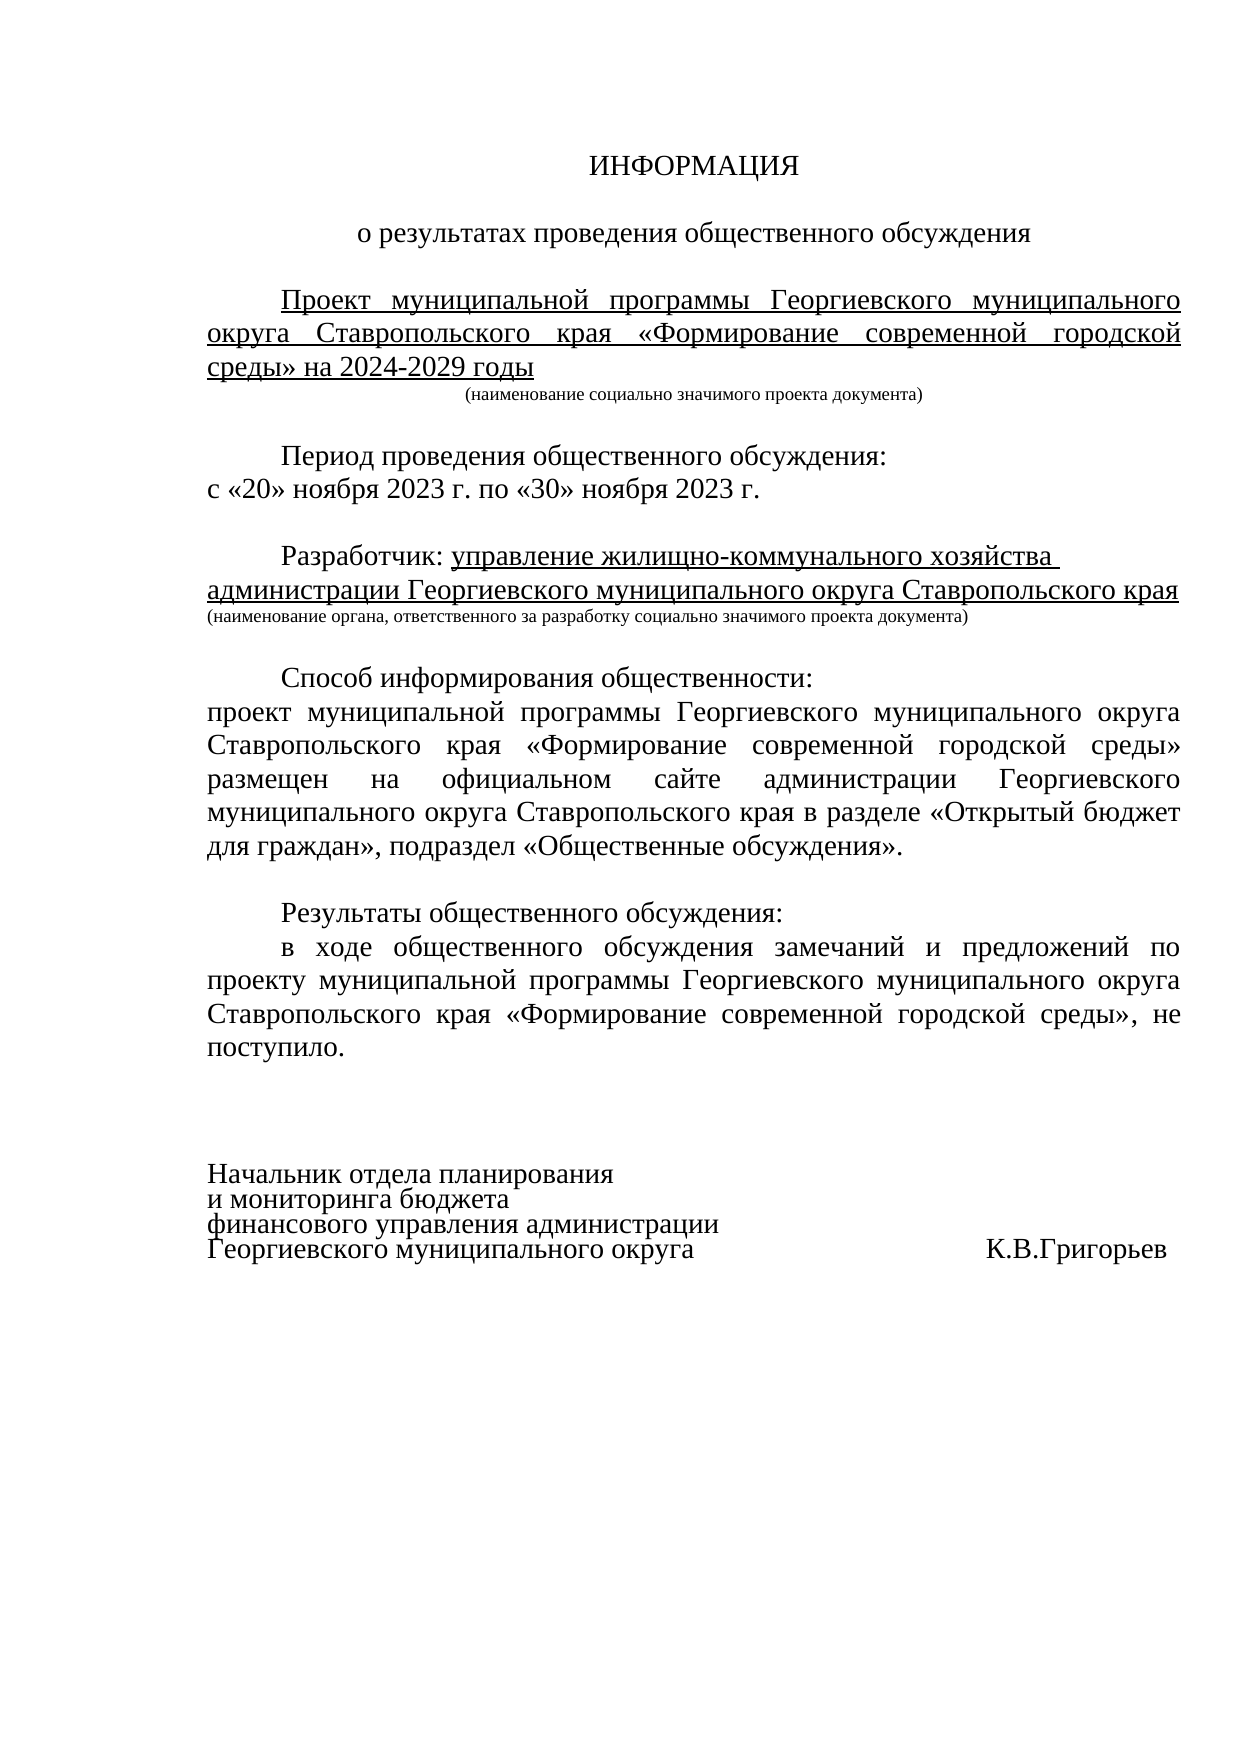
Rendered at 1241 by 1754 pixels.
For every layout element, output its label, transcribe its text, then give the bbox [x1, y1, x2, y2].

text Начальник отдела планирования [207, 1163, 1181, 1188]
text Проект муниципальной программы Георгиевского муниципального округа Ставропольского края «Формирование современной городской среды» на 2024-2029 годы [207, 346, 1181, 382]
text ИНФОРМАЦИЯ [207, 148, 1181, 181]
text о результатах проведения общественного обсуждения [207, 215, 1181, 248]
text Проект муниципальной программы Георгиевского муниципального округа Ставропольского края «Формирование современной городской среды» на 2024-2029 годы [207, 282, 1181, 344]
text с «20» ноября 2023 г. по «30» ноября 2023 г. [207, 471, 1181, 505]
text проект муниципальной программы Георгиевского муниципального округа Ставропольского края «Формирование современной городской среды» размещен на официальном сайте администрации Георгиевского муниципального округа Ставропольского края в разделе «Открытый бюджет для граждан», подраздел «Общественные обсуждения». [207, 694, 1181, 862]
text Период проведения общественного обсуждения: [207, 438, 1181, 471]
text Способ информирования общественности: [207, 660, 1181, 694]
text Георгиевского муниципального округа К.В.Григорьев [207, 1238, 1181, 1263]
text Результаты общественного обсуждения: [207, 895, 1181, 929]
text в ходе общественного обсуждения замечаний и предложений по проекту муниципальной программы Георгиевского муниципального округа Ставропольского края «Формирование современной городской среды», не поступило. [207, 929, 1181, 1063]
text (наименование социально значимого проекта документа) [207, 382, 1181, 404]
text финансового управления администрации [218, 1213, 1181, 1238]
text и мониторинга бюджета [207, 1188, 1181, 1213]
text (наименование органа, ответственного за разработку социально значимого проекта документа) [207, 605, 1181, 627]
text Разработчик: управление жилищно-коммунального хозяйства администрации Георгиевского муниципального округа Ставропольского края [207, 538, 1181, 605]
